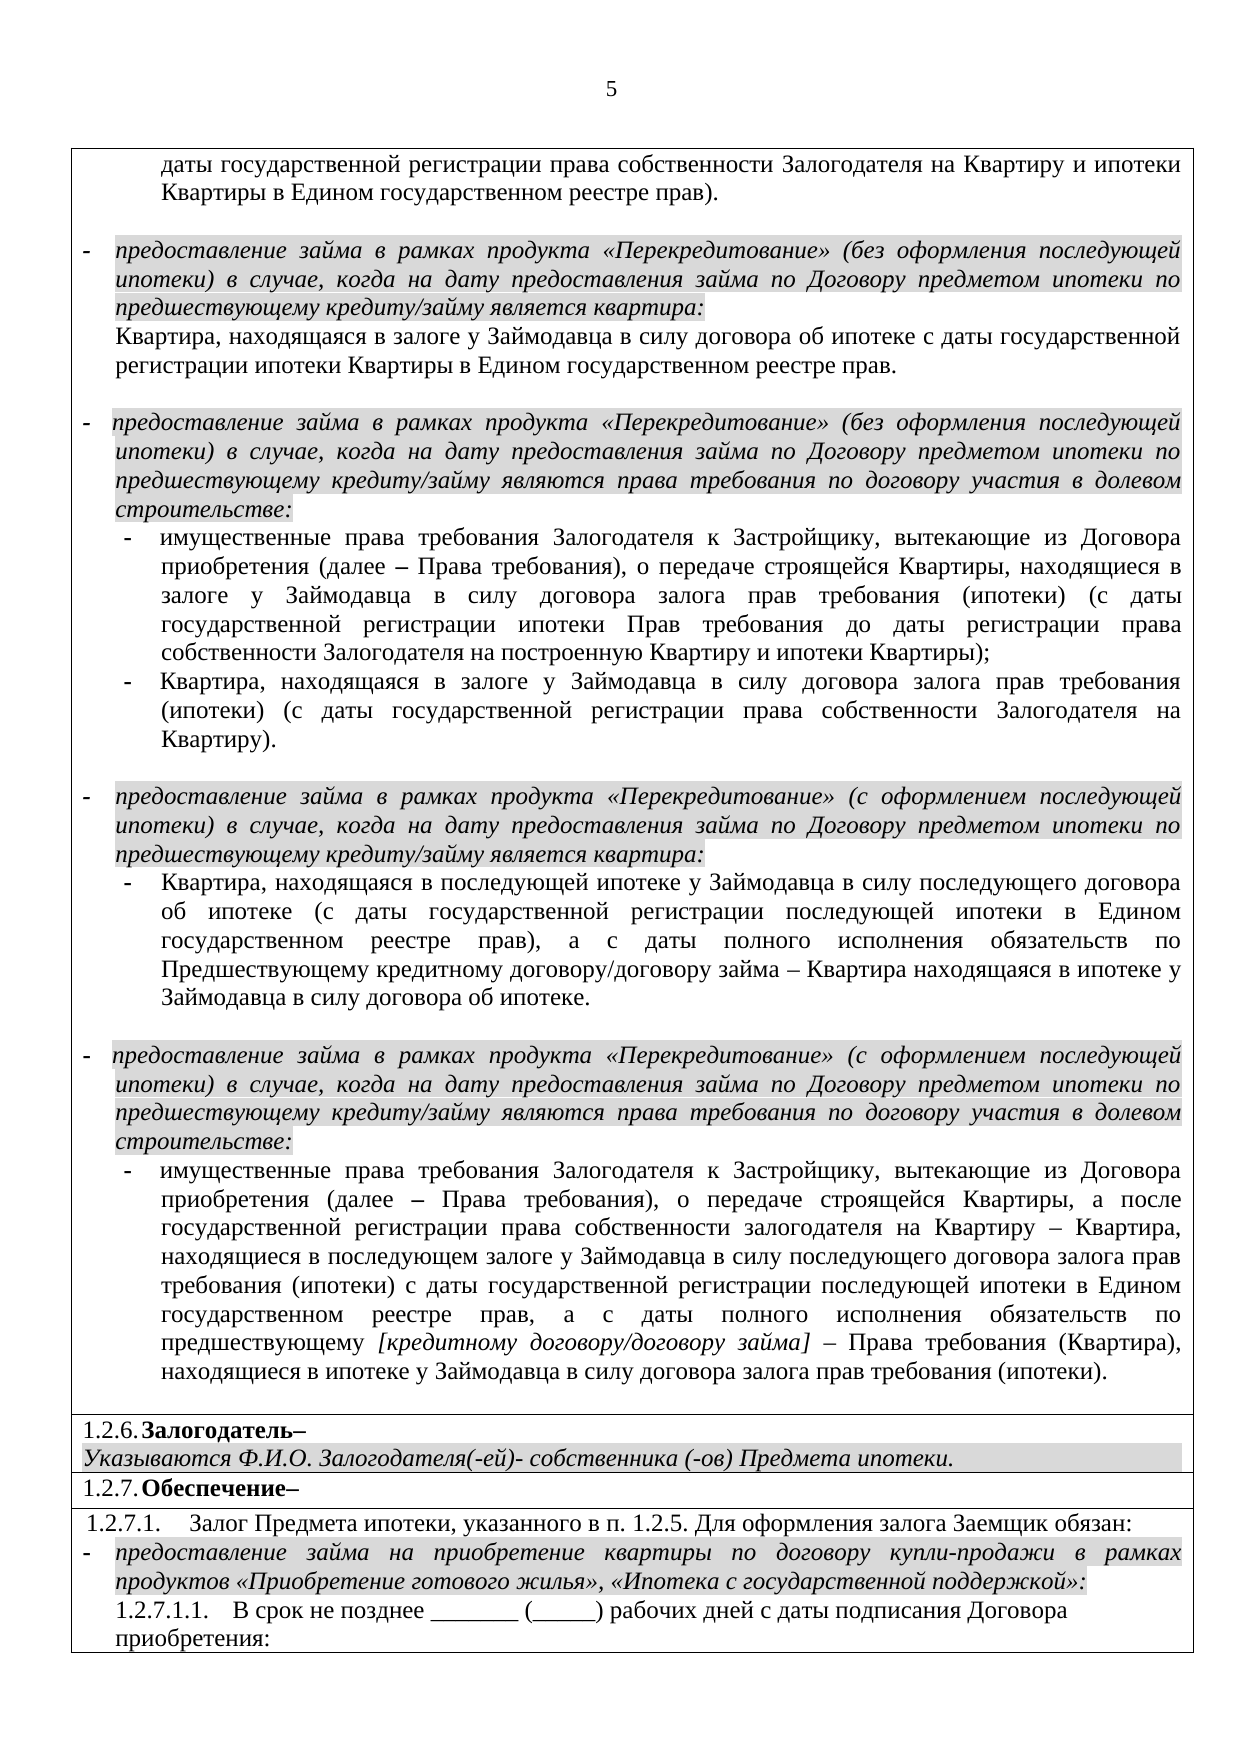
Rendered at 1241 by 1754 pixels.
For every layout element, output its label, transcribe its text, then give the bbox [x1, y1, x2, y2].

table_cell Залогодатель– Указываются Ф.И.О. Залогодателя(-ей)- собственника (-ов) Предмета ипотеки. [72, 1415, 1193, 1472]
table_cell Обеспечение– [72, 1473, 1193, 1507]
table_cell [72, 149, 1193, 1414]
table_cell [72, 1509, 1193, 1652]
